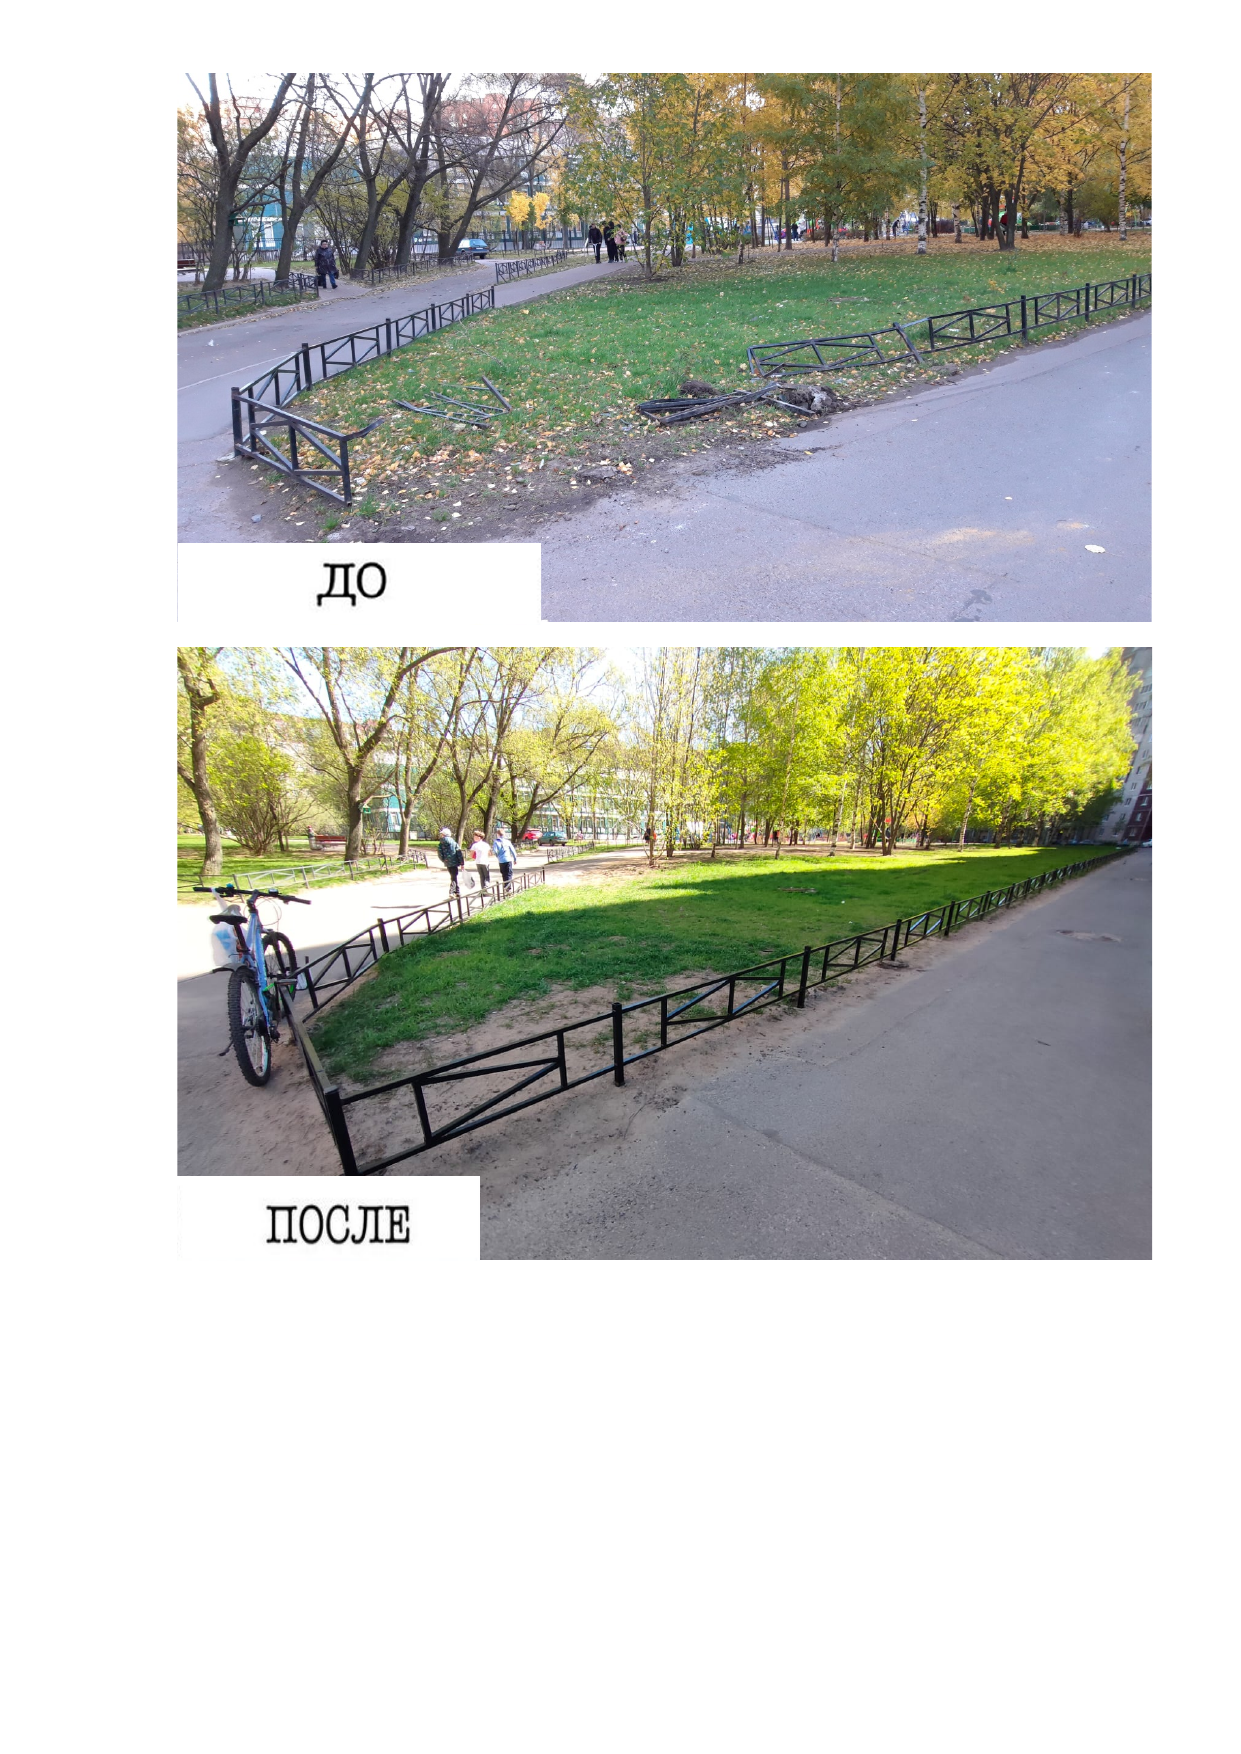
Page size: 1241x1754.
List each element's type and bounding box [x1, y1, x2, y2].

picture [177, 647, 1153, 1261]
picture [177, 73, 1152, 625]
